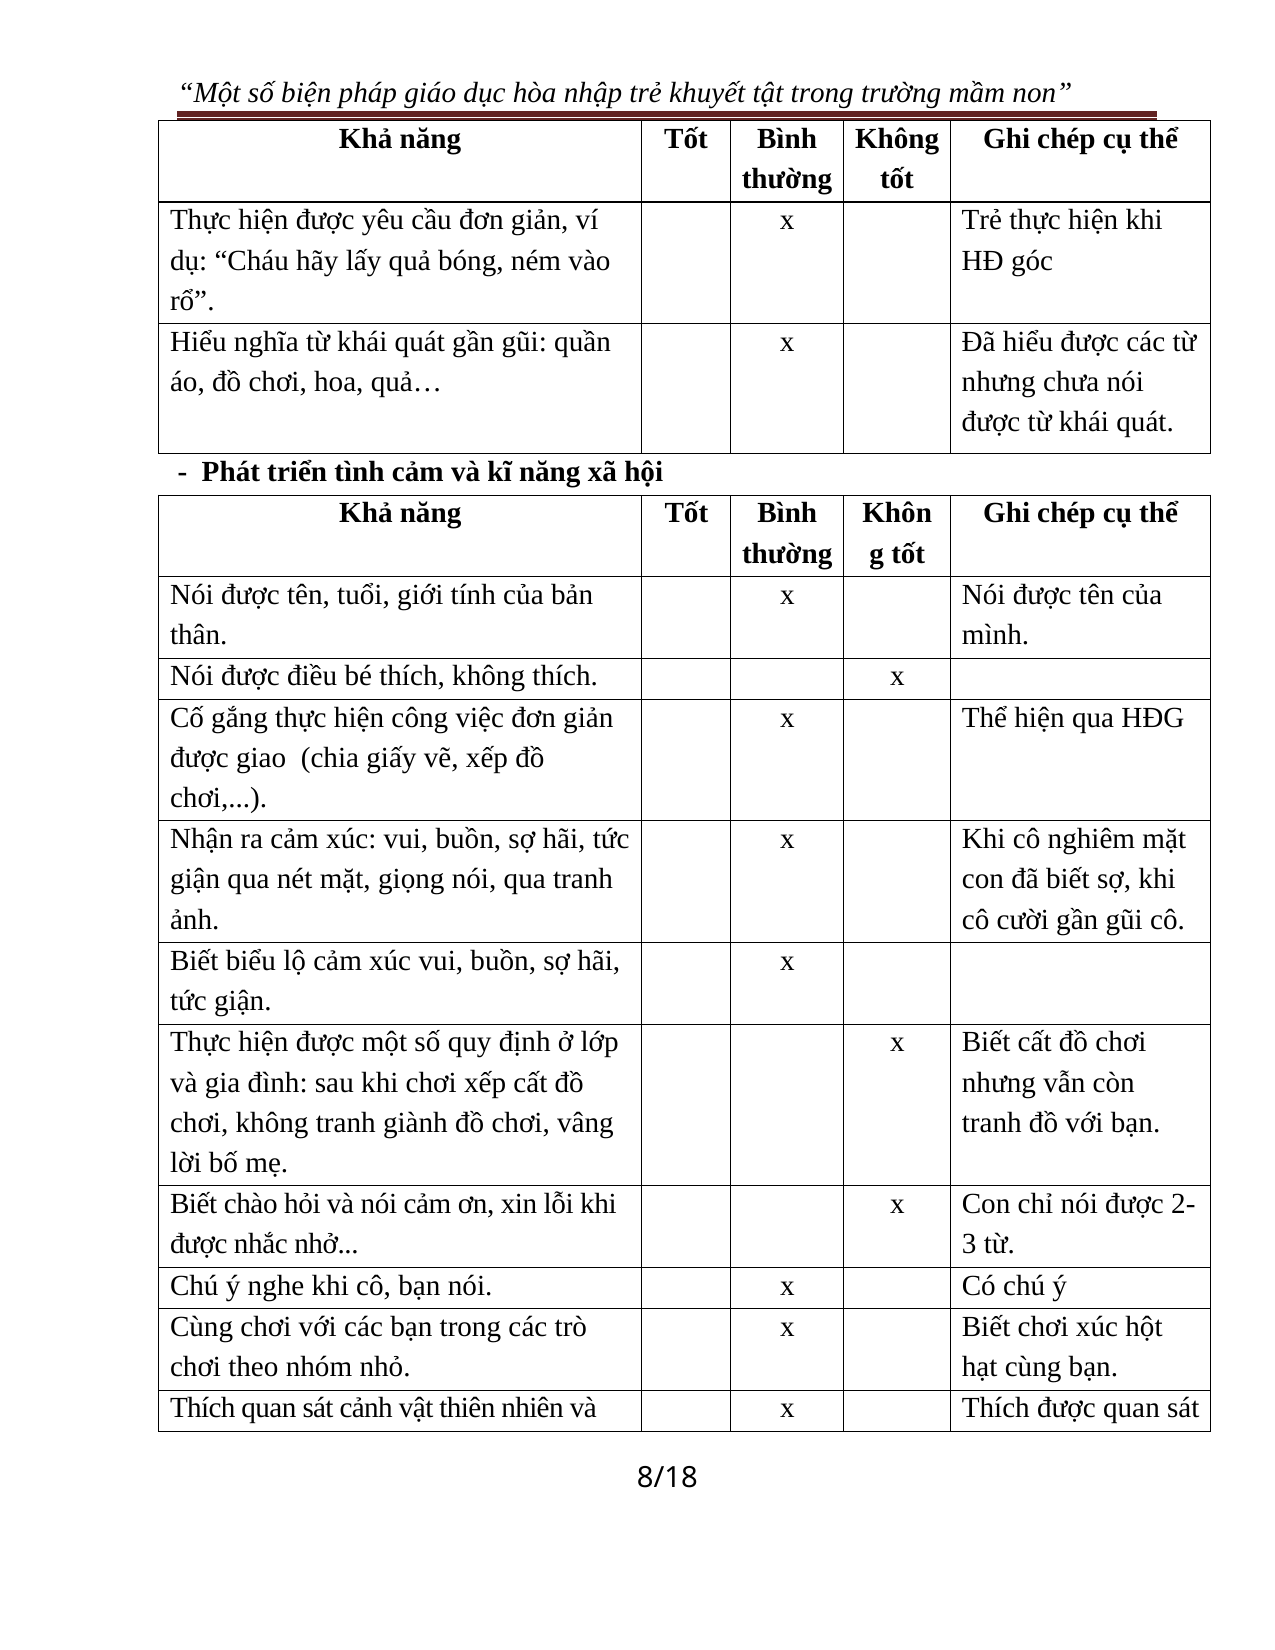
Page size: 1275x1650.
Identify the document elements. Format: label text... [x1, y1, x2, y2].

table_header Không tốt [844, 121, 950, 201]
table_cell [642, 1025, 730, 1185]
table_header Tốt [642, 496, 730, 576]
table_cell [642, 1268, 730, 1308]
table_cell [642, 577, 730, 657]
table_cell x [731, 1268, 843, 1308]
table_header Khả năng [159, 496, 641, 576]
table_cell Con chỉ nói được 2-3 từ. [951, 1186, 1210, 1267]
table_cell [642, 659, 730, 699]
table_cell Trẻ thực hiện khi HĐ góc [951, 203, 1210, 323]
table_cell x [731, 324, 843, 453]
table_cell x [731, 203, 843, 323]
text - Phát triển tình cảm và kĩ năng xã hội [177, 454, 1157, 488]
table_cell [844, 821, 950, 942]
table_cell [844, 943, 950, 1023]
table_cell x [731, 577, 843, 657]
table_cell [731, 1025, 843, 1185]
table_cell x [731, 821, 843, 942]
table_header Ghi chép cụ thể [951, 121, 1210, 201]
table_cell Nhận ra cảm xúc: vui, buồn, sợ hãi, tức giận qua nét mặt, giọng nói, qua tranh ảnh. [159, 821, 641, 942]
table_cell [844, 1268, 950, 1308]
table_cell x [731, 943, 843, 1023]
table_cell x [731, 700, 843, 820]
table_cell Cùng chơi với các bạn trong các trò chơi theo nhóm nhỏ. [159, 1309, 641, 1389]
table_header Tốt [642, 121, 730, 201]
table_cell [844, 700, 950, 820]
table_cell x [731, 1309, 843, 1389]
table_cell [844, 1309, 950, 1389]
table_cell [844, 324, 950, 453]
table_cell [951, 1391, 1210, 1431]
table_cell Nói được tên của mình. [951, 577, 1210, 657]
table_cell [642, 1391, 730, 1431]
table_cell [642, 821, 730, 942]
table_cell [844, 203, 950, 323]
table_cell [642, 1309, 730, 1389]
table_cell Đã hiểu được các từ nhưng chưa nói được từ khái quát. [951, 324, 1210, 453]
table_cell Biết chơi xúc hột hạt cùng bạn. [951, 1309, 1210, 1389]
table_cell Khi cô nghiêm mặt con đã biết sợ, khi cô cười gần gũi cô. [951, 821, 1210, 942]
table_cell [642, 324, 730, 453]
table_cell [844, 1391, 950, 1431]
table_cell [642, 943, 730, 1023]
table_cell Biết cất đồ chơi nhưng vẫn còn tranh đồ với bạn. [951, 1025, 1210, 1185]
table_cell Cố gắng thực hiện công việc đơn giản được giao (chia giấy vẽ, xếp đồ chơi,...). [159, 700, 641, 820]
table_header Bình thường [731, 121, 843, 201]
table_cell Hiểu nghĩa từ khái quát gần gũi: quần áo, đồ chơi, hoa, quả… [159, 324, 641, 453]
table_cell [951, 943, 1210, 1023]
table_cell [844, 577, 950, 657]
table_cell Nói được điều bé thích, không thích. [159, 659, 641, 699]
table_cell x [844, 1025, 950, 1185]
table_cell x [844, 1186, 950, 1267]
table_cell [731, 659, 843, 699]
table_cell [642, 700, 730, 820]
table_header Bình thường [731, 496, 843, 576]
table_cell x [844, 659, 950, 699]
table_cell x [731, 1391, 843, 1431]
table_cell [951, 659, 1210, 699]
table_cell Chú ý nghe khi cô, bạn nói. [159, 1268, 641, 1308]
table_cell Thực hiện được một số quy định ở lớp và gia đình: sau khi chơi xếp cất đồ chơi, không tranh giành đồ chơi, vâng lời bố mẹ. [159, 1025, 641, 1185]
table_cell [159, 1391, 641, 1431]
table_cell Thực hiện được yêu cầu đơn giản, ví dụ: “Cháu hãy lấy quả bóng, ném vào rổ”. [159, 203, 641, 323]
table_cell [642, 1186, 730, 1267]
table_header Ghi chép cụ thể [951, 496, 1210, 576]
table_cell [731, 1186, 843, 1267]
table_header Không tốt [844, 496, 950, 576]
table_cell [642, 203, 730, 323]
table_cell Thể hiện qua HĐG [951, 700, 1210, 820]
table_cell Biết biểu lộ cảm xúc vui, buồn, sợ hãi, tức giận. [159, 943, 641, 1023]
table_cell Biết chào hỏi và nói cảm ơn, xin lỗi khi được nhắc nhở... [159, 1186, 641, 1267]
table_cell Nói được tên, tuổi, giới tính của bản thân. [159, 577, 641, 657]
table_header Khả năng [159, 121, 641, 201]
table_cell Có chú ý [951, 1268, 1210, 1308]
